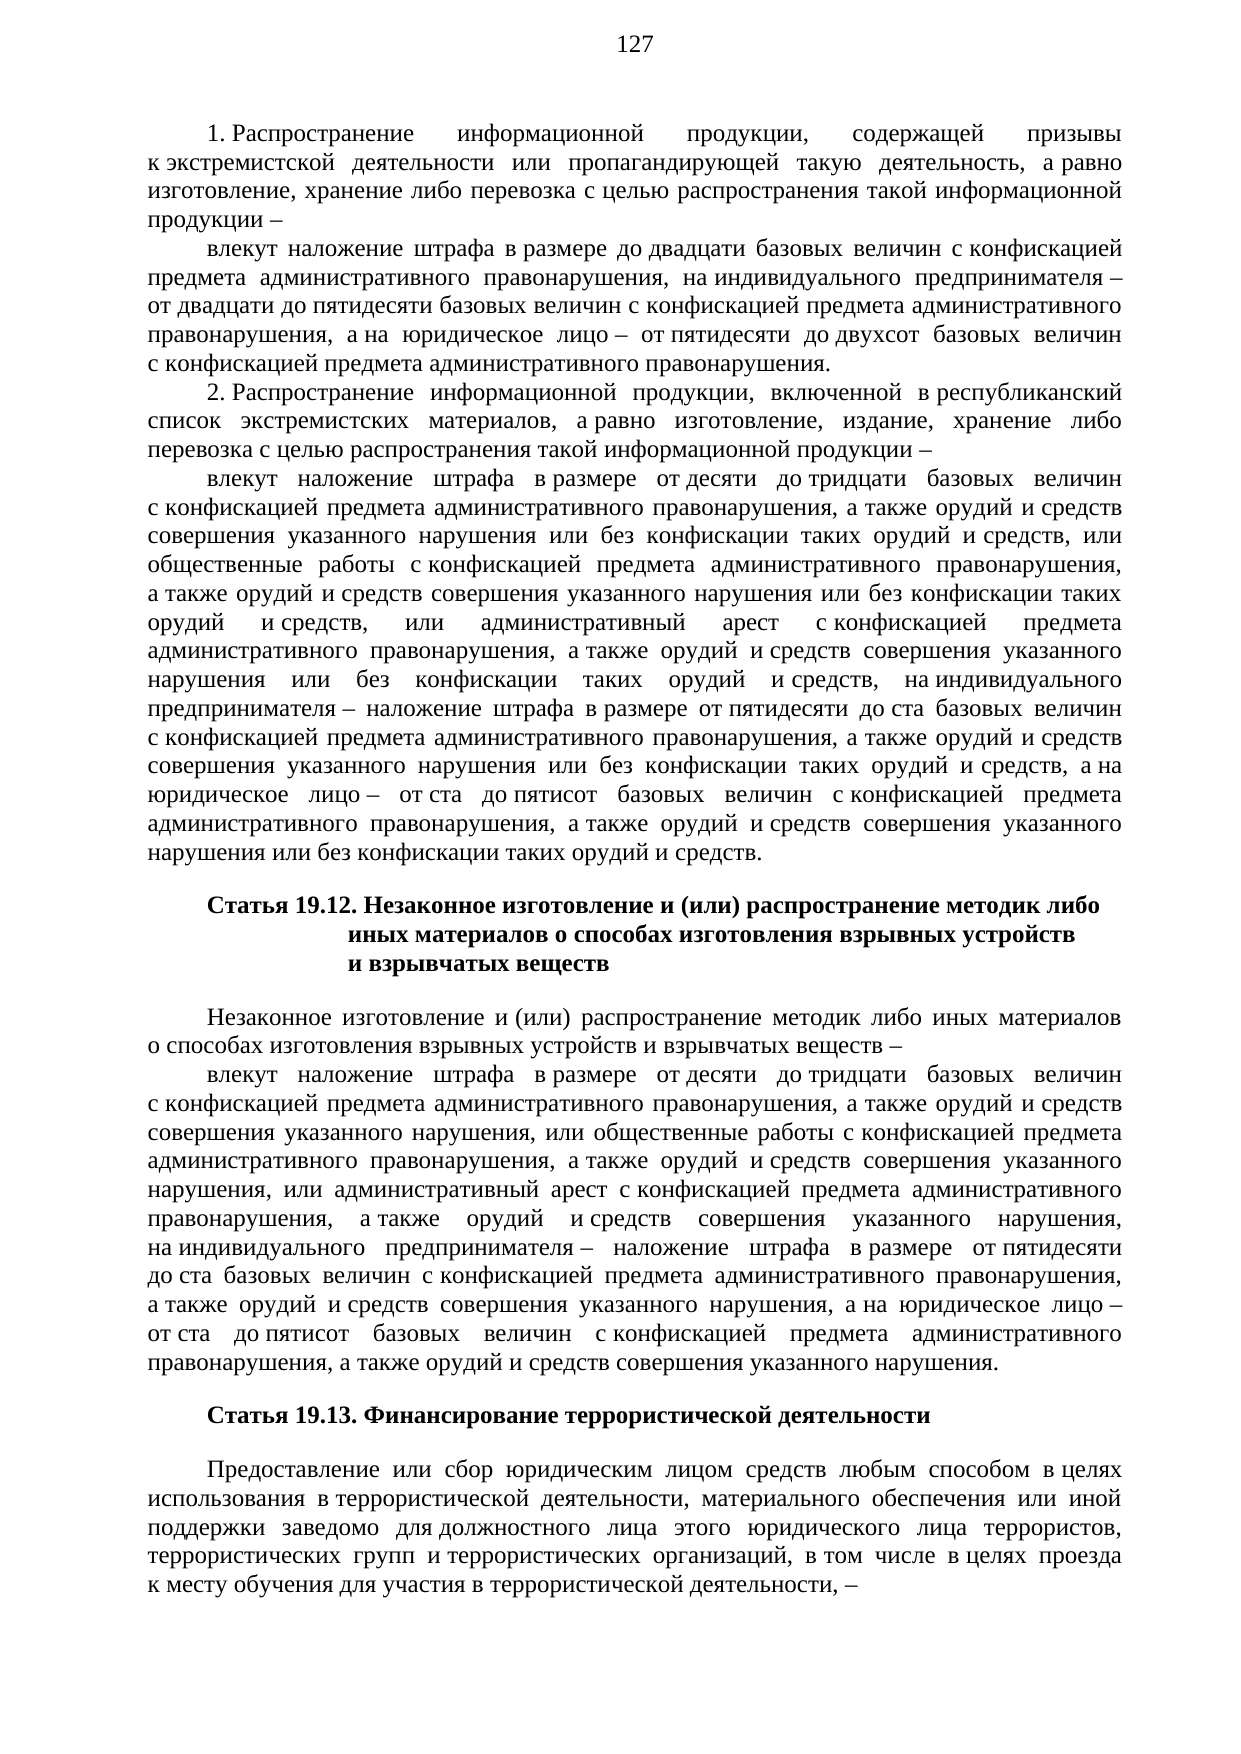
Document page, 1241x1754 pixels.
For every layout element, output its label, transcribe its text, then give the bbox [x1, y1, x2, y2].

text Статья 19.12. Незаконное изготовление и (или) распространение методик либо иных материалов о способах изготовления взрывных устройств и взрывчатых веществ [207, 891, 1122, 977]
text Статья 19.13. Финансирование террористической деятельности [207, 1401, 1122, 1429]
text Незаконное изготовление и (или) распространение методик либо иных материалов о способах изготовления взрывных устройств и взрывчатых веществ – [147, 1002, 1122, 1059]
text Предоставление или сбор юридическим лицом средств любым способом в целях использования в террористической деятельности, материального обеспечения или иной поддержки заведомо для должностного лица этого юридического лица террористов, террористических групп и террористических организаций, в том числе в целях проезда к месту обучения для участия в террористической деятельности, – [147, 1454, 1122, 1598]
text влекут наложение штрафа в размере до двадцати базовых величин с конфискацией предмета административного правонарушения, на индивидуального предпринимателя – от двадцати до пятидесяти базовых величин с конфискацией предмета административного правонарушения, а на юридическое лицо – от пятидесяти до двухсот базовых величин с конфискацией предмета административного правонарушения. [147, 233, 1122, 377]
text влекут наложение штрафа в размере от десяти до тридцати базовых величин с конфискацией предмета административного правонарушения, а также орудий и средств совершения указанного нарушения, или общественные работы с конфискацией предмета административного правонарушения, а также орудий и средств совершения указанного нарушения, или административный арест с конфискацией предмета административного правонарушения, а также орудий и средств совершения указанного нарушения, на индивидуального предпринимателя – наложение штрафа в размере от пятидесяти до ста базовых величин с конфискацией предмета административного правонарушения, а также орудий и средств совершения указанного нарушения, а на юридическое лицо – от ста до пятисот базовых величин с конфискацией предмета административного правонарушения, а также орудий и средств совершения указанного нарушения. [147, 1059, 1122, 1376]
text 2. Распространение информационной продукции, включенной в республиканский список экстремистских материалов, а равно изготовление, издание, хранение либо перевозка с целью распространения такой информационной продукции – [147, 377, 1122, 463]
text 1. Распространение информационной продукции, содержащей призывы к экстремистской деятельности или пропагандирующей такую деятельность, а равно изготовление, хранение либо перевозка с целью распространения такой информационной продукции – [147, 118, 1122, 233]
text влекут наложение штрафа в размере от десяти до тридцати базовых величин с конфискацией предмета административного правонарушения, а также орудий и средств совершения указанного нарушения или без конфискации таких орудий и средств, или общественные работы с конфискацией предмета административного правонарушения, а также орудий и средств совершения указанного нарушения или без конфискации таких орудий и средств, или административный арест с конфискацией предмета административного правонарушения, а также орудий и средств совершения указанного нарушения или без конфискации таких орудий и средств, на индивидуального предпринимателя – наложение штрафа в размере от пятидесяти до ста базовых величин с конфискацией предмета административного правонарушения, а также орудий и средств совершения указанного нарушения или без конфискации таких орудий и средств, а на юридическое лицо – от ста до пятисот базовых величин с конфискацией предмета административного правонарушения, а также орудий и средств совершения указанного нарушения или без конфискации таких орудий и средств. [147, 463, 1122, 866]
